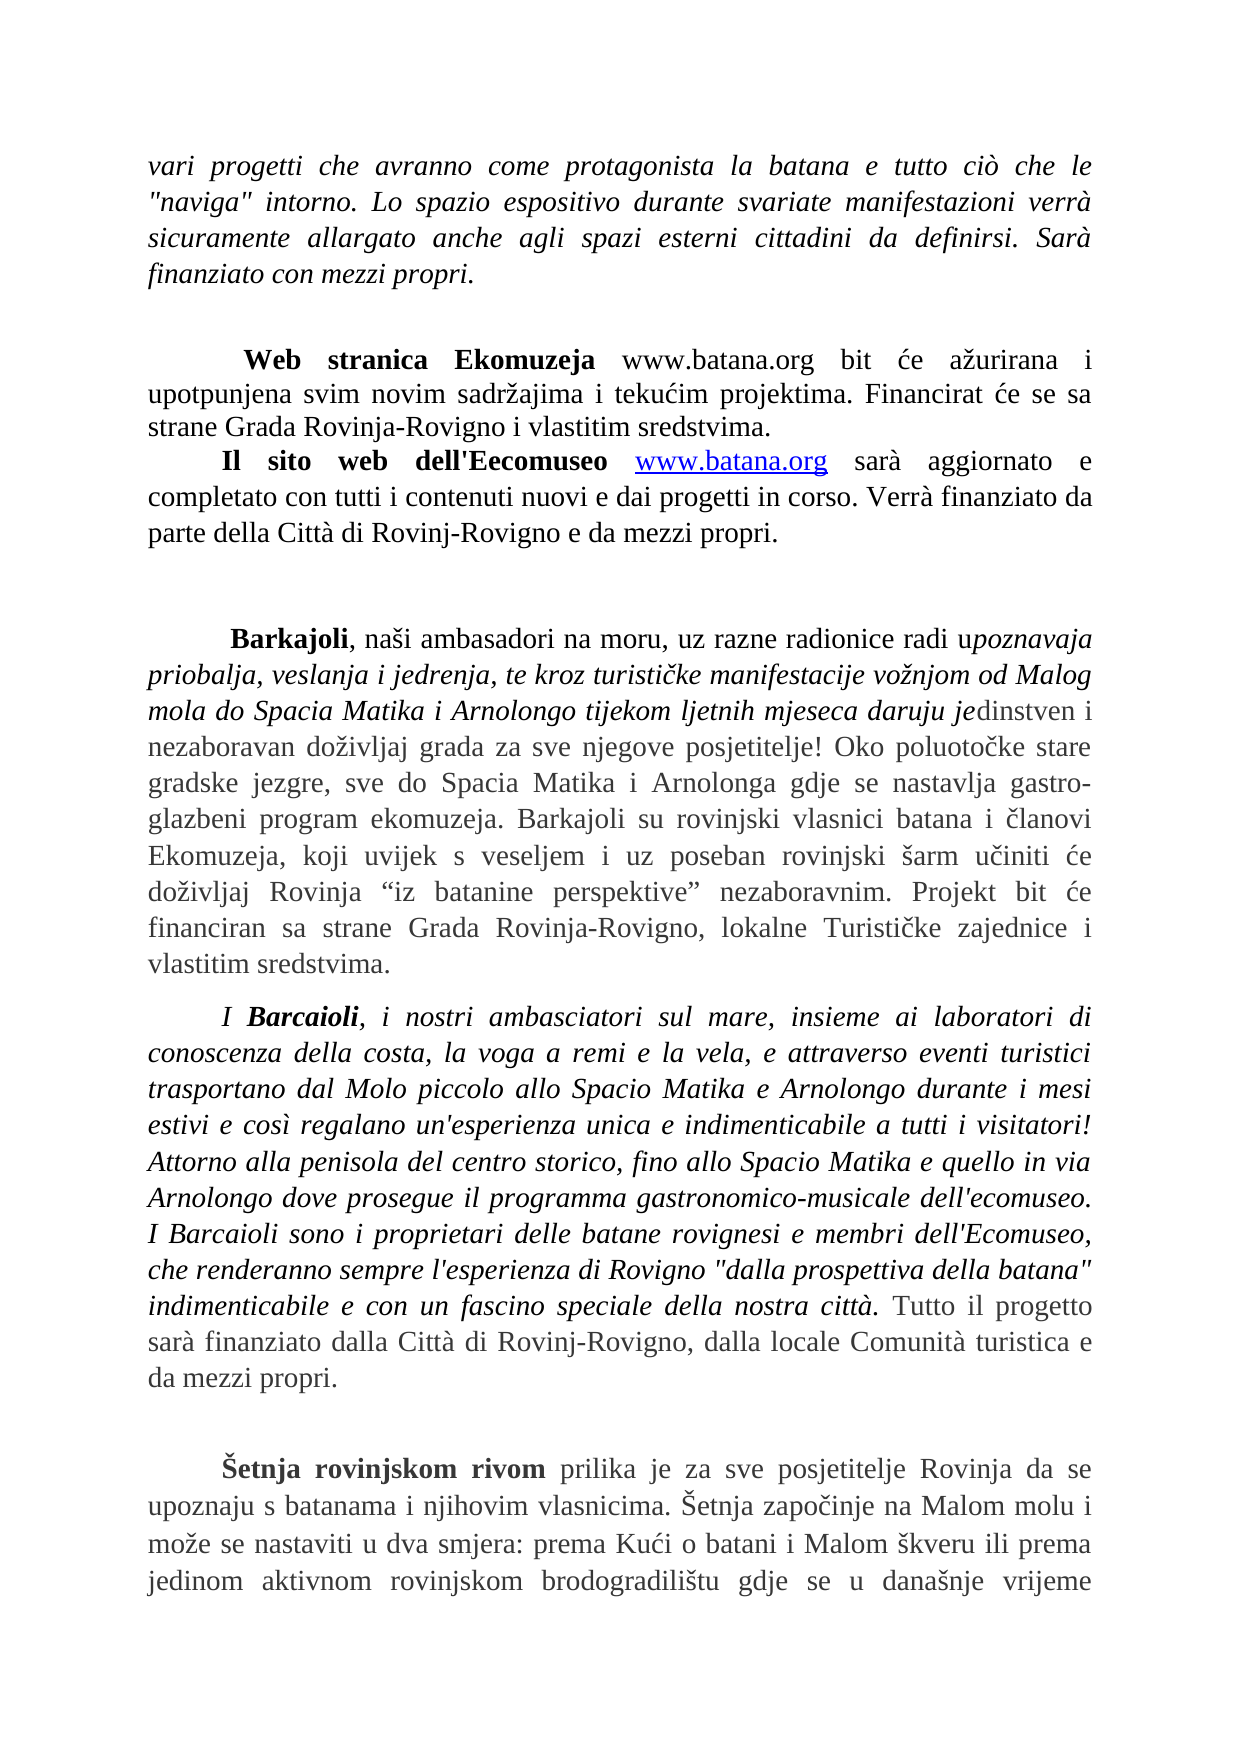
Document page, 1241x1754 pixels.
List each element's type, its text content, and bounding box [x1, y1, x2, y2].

text Barkajoli, naši ambasadori na moru, uz razne radionice radi upoznavaja priobalja, veslanja i jedrenja, te kroz turističke manifestacije vožnjom od Malog mola do Spacia Matika i Arnolongo tijekom ljetnih mjeseca daruju jedinstven i nezaboravan doživljaj grada za sve njegove posjetitelje! Oko poluotočke stare gradske jezgre, sve do Spacia Matika i Arnolonga gdje se nastavlja gastro-glazbeni program ekomuzeja. Barkajoli su rovinjski vlasnici batana i članovi Ekomuzeja, koji uvijek s veseljem i uz poseban rovinjski šarm učiniti će doživljaj Rovinja “iz batanine perspektive” nezaboravnim. Projekt bit će financiran sa strane Grada Rovinja-Rovigno, lokalne Turističke zajednice i vlastitim sredstvima. [148, 621, 1093, 980]
text I Barcaioli, i nostri ambasciatori sul mare, insieme ai laboratori di conoscenza della costa, la voga a remi e la vela, e attraverso eventi turistici trasportano dal Molo piccolo allo Spacio Matika e Arnolongo durante i mesi estivi e così regalano un'esperienza unica e indimenticabile a tutti i visitatori! Attorno alla penisola del centro storico, fino allo Spacio Matika e quello in via Arnolongo dove prosegue il programma gastronomico-musicale dell'ecomuseo. I Barcaioli sono i proprietari delle batane rovignesi e membri dell'Ecomuseo, che renderanno sempre l'esperienza di Rovigno "dalla prospettiva della batana" indimenticabile e con un fascino speciale della nostra città. Tutto il progetto sarà finanziato dalla Città di Rovinj-Rovigno, dalla locale Comunità turistica e da mezzi propri. [148, 999, 1093, 1394]
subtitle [148, 1447, 1093, 1597]
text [148, 148, 1093, 289]
text Il sito web dell'Eecomuseo www.batana.org sarà aggiornato e completato con tutti i contenuti nuovi e dai progetti in corso. Verrà finanziato da parte della Città di Rovinj-Rovigno e da mezzi propri. [148, 443, 1093, 549]
text Web stranica Ekomuzeja www.batana.org bit će ažurirana i upotpunjena svim novim sadržajima i tekućim projektima. Financirat će se sa strane Grada Rovinja-Rovigno i vlastitim sredstvima. [148, 342, 1093, 443]
